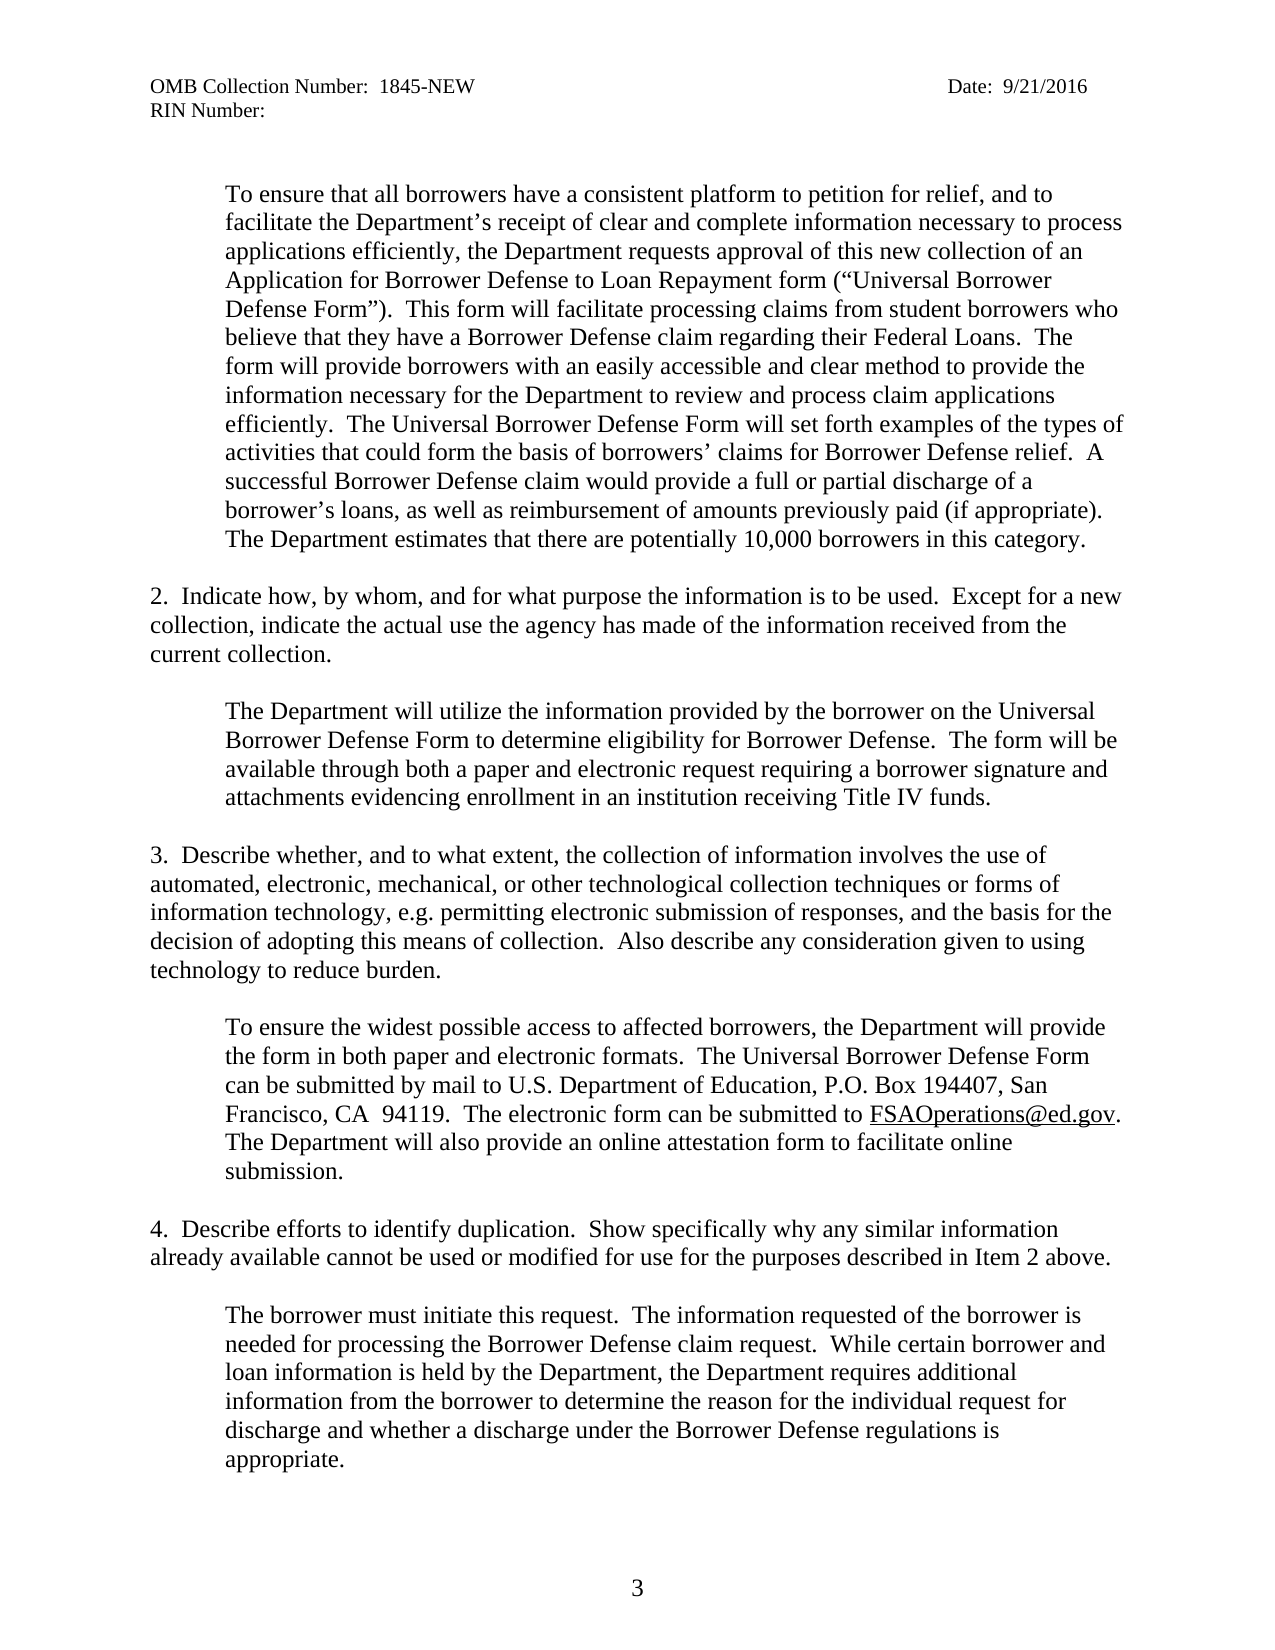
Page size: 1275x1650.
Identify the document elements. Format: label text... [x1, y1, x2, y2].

text To ensure the widest possible access to affected borrowers, the Department will provide the form in both paper and electronic formats. The Universal Borrower Defense Form can be submitted by mail to U.S. Department of Education, P.O. Box 194407, San Francisco, CA 94119. The electronic form can be submitted to FSAOperations@ed.gov. The Department will also provide an online attestation form to facilitate online submission. [225, 1012, 1125, 1185]
text To ensure that all borrowers have a consistent platform to petition for relief, and to facilitate the Department’s receipt of clear and complete information necessary to process applications efficiently, the Department requests approval of this new collection of an Application for Borrower Defense to Loan Repayment form (“Universal Borrower Defense Form”). This form will facilitate processing claims from student borrowers who believe that they have a Borrower Defense claim regarding their Federal Loans. The form will provide borrowers with an easily accessible and clear method to provide the information necessary for the Department to review and process claim applications efficiently. The Universal Borrower Defense Form will set forth examples of the types of activities that could form the basis of borrowers’ claims for Borrower Defense relief. A successful Borrower Defense claim would provide a full or partial discharge of a borrower’s loans, as well as reimbursement of amounts previously paid (if appropriate). The Department estimates that there are potentially 10,000 borrowers in this category. [225, 179, 1125, 552]
text The Department will utilize the information provided by the borrower on the Universal Borrower Defense Form to determine eligibility for Borrower Defense. The form will be available through both a paper and electronic request requiring a borrower signature and attachments evidencing enrollment in an institution receiving Title IV funds. [225, 696, 1125, 811]
text 2. Indicate how, by whom, and for what purpose the information is to be used. Except for a new collection, indicate the actual use the agency has made of the information received from the current collection. [150, 581, 1125, 667]
text The borrower must initiate this request. The information requested of the borrower is needed for processing the Borrower Defense claim request. While certain borrower and loan information is held by the Department, the Department requires additional information from the borrower to determine the reason for the individual request for discharge and whether a discharge under the Borrower Defense regulations is appropriate. [225, 1300, 1125, 1472]
text 4. Describe efforts to identify duplication. Show specifically why any similar information already available cannot be used or modified for use for the purposes described in Item 2 above. [150, 1214, 1125, 1271]
text 3. Describe whether, and to what extent, the collection of information involves the use of automated, electronic, mechanical, or other technological collection techniques or forms of information technology, e.g. permitting electronic submission of responses, and the basis for the decision of adopting this means of collection. Also describe any consideration given to using technology to reduce burden. [150, 840, 1125, 984]
